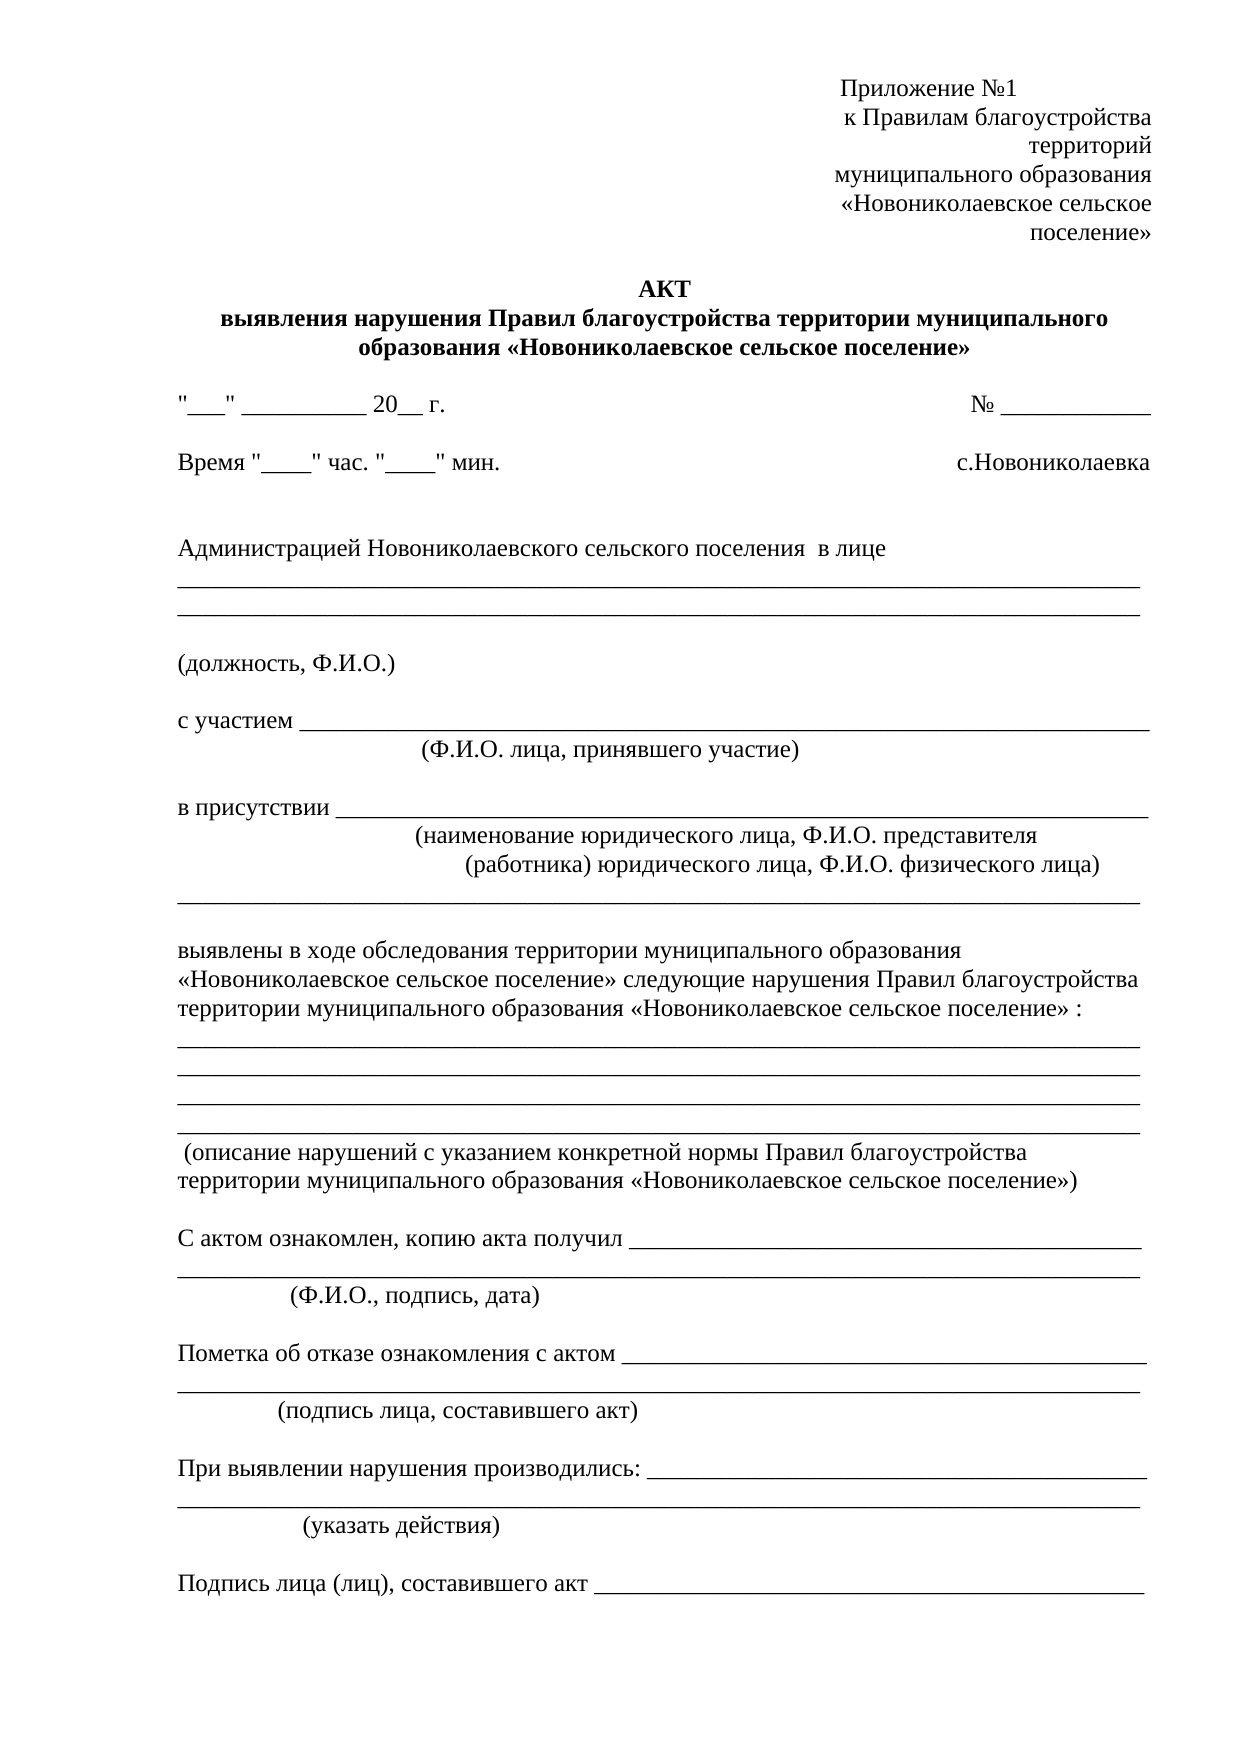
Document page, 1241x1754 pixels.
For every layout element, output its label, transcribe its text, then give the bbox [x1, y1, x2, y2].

text выявления нарушения Правил благоустройства территории муниципального образования «Новониколаевское сельское поселение» [177, 303, 1152, 361]
text к Правилам благоустройства [177, 102, 1152, 131]
text Приложение №1 [177, 73, 1152, 102]
text территорий [177, 131, 1152, 159]
text муниципального образования [177, 159, 1152, 188]
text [177, 389, 1152, 1597]
text «Новониколаевское сельское [177, 188, 1152, 217]
text поселение» [177, 217, 1152, 246]
text АКТ [177, 274, 1152, 303]
